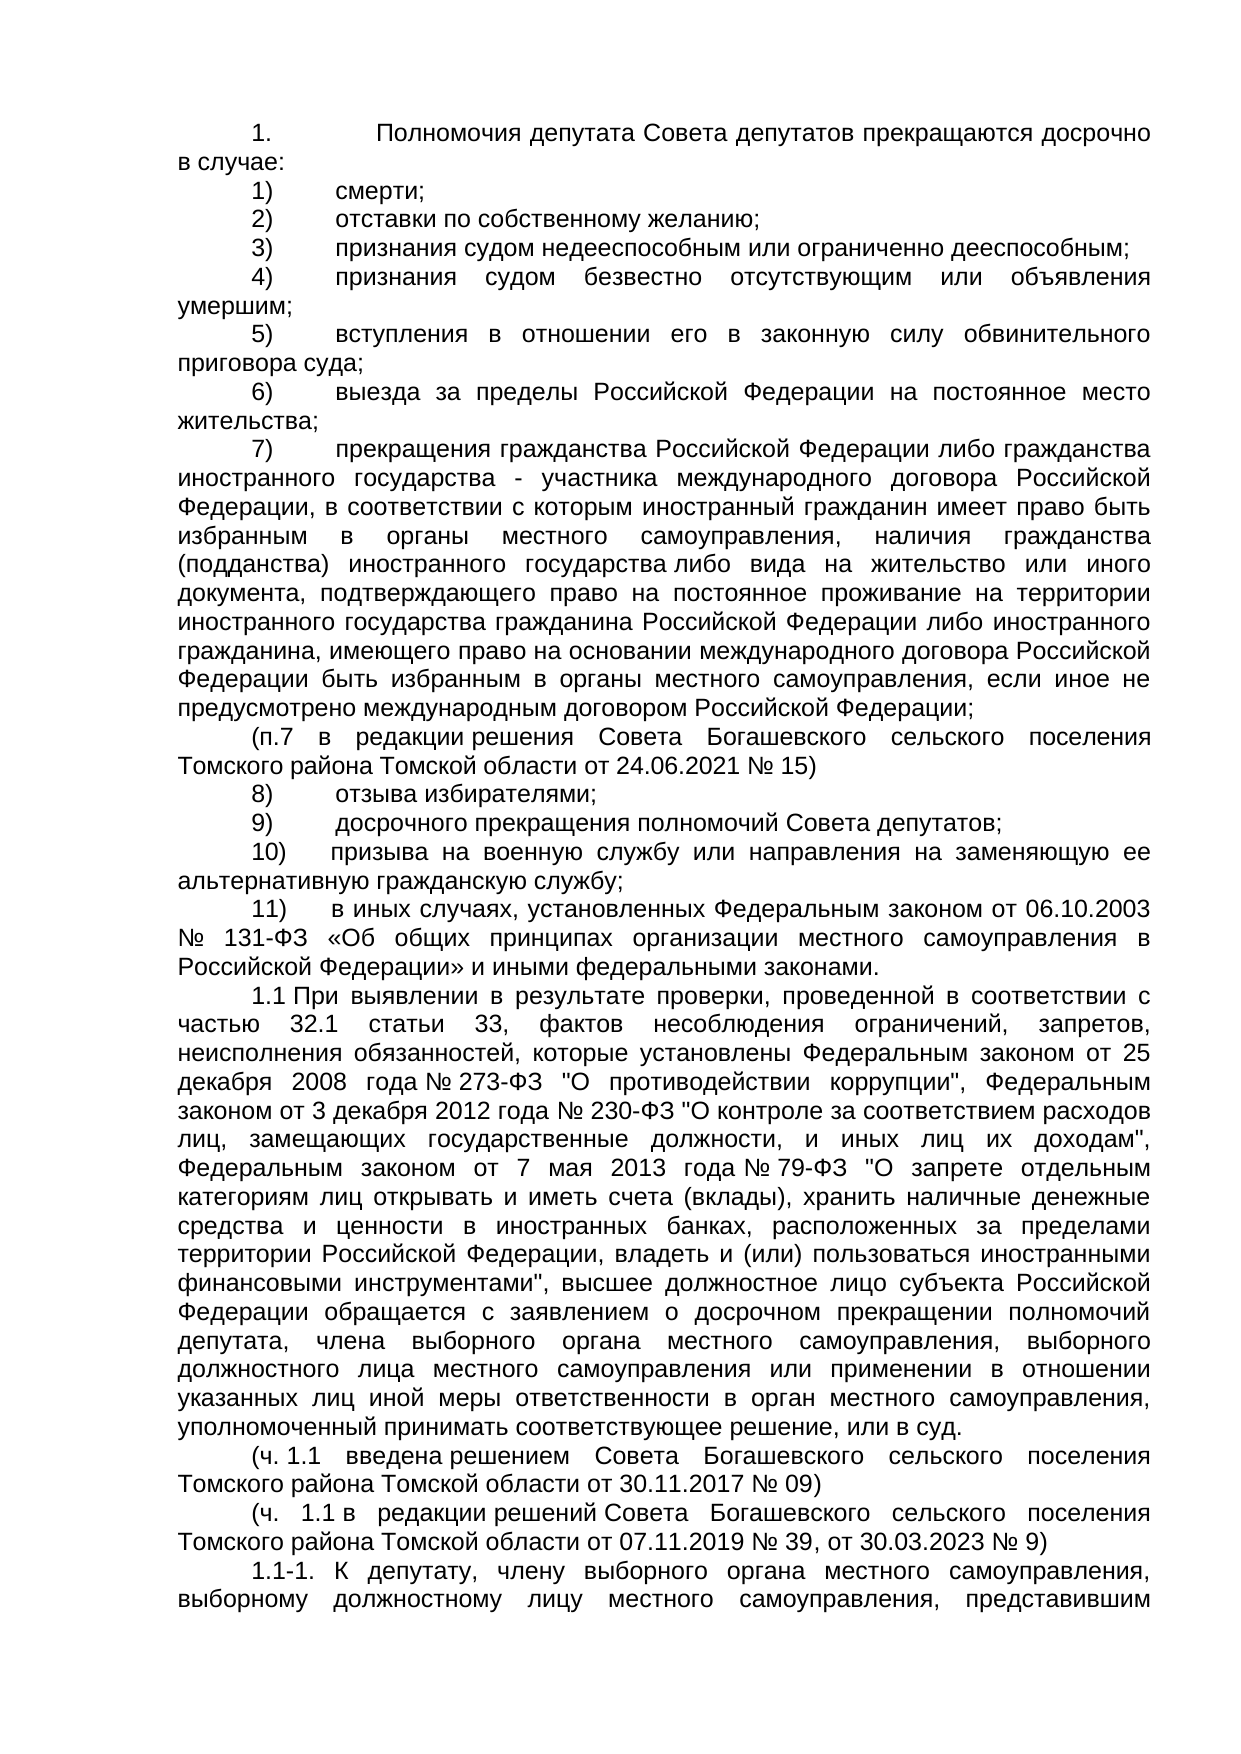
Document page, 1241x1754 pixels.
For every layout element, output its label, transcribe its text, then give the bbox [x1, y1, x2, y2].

list Полномочия депутата Совета депутатов прекращаются досрочно в случае: [177, 118, 1152, 176]
text (ч. 1.1 введена решением Совета Богашевского сельского поселения Томского района Томской области от 30.11.2017 № 09) [177, 1441, 1152, 1498]
text 6) выезда за пределы Российской Федерации на постоянное место жительства; [177, 377, 1152, 434]
text 3) признания судом недееспособным или ограниченно дееспособным; [177, 233, 1152, 262]
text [177, 1556, 1152, 1613]
text 1) смерти; [177, 176, 1152, 204]
text 11) в иных случаях, установленных Федеральным законом от 06.10.2003 № 131-ФЗ «Об общих принципах организации местного самоуправления в Российской Федерации» и иными федеральными законами. [177, 894, 1152, 981]
text 8) отзыва избирателями; [177, 779, 1152, 808]
text 5) вступления в отношении его в законную силу обвинительного приговора суда; [177, 319, 1152, 377]
text 4) признания судом безвестно отсутствующим или объявления умершим; [177, 262, 1152, 319]
text 9) досрочного прекращения полномочий Совета депутатов; [177, 808, 1152, 837]
text (ч. 1.1 в редакции решений Совета Богашевского сельского поселения Томского района Томской области от 07.11.2019 № 39, от 30.03.2023 № 9) [177, 1498, 1152, 1556]
text (п.7 в редакции решения Совета Богашевского сельского поселения Томского района Томской области от 24.06.2021 № 15) [177, 722, 1152, 779]
text 10) призыва на военную службу или направления на заменяющую ее альтернативную гражданскую службу; [177, 837, 1152, 894]
text 1.1 При выявлении в результате проверки, проведенной в соответствии с частью 32.1 статьи 33, фактов несоблюдения ограничений, запретов, неисполнения обязанностей, которые установлены Федеральным законом от 25 декабря 2008 года № 273-ФЗ "О противодействии коррупции", Федеральным законом от 3 декабря 2012 года № 230-ФЗ "О контроле за соответствием расходов лиц, замещающих государственные должности, и иных лиц их доходам", Федеральным законом от 7 мая 2013 года № 79-ФЗ "О запрете отдельным категориям лиц открывать и иметь счета (вклады), хранить наличные денежные средства и ценности в иностранных банках, расположенных за пределами территории Российской Федерации, владеть и (или) пользоваться иностранными финансовыми инструментами", высшее должностное лицо субъекта Российской Федерации обращается с заявлением о досрочном прекращении полномочий депутата, члена выборного органа местного самоуправления, выборного должностного лица местного самоуправления или применении в отношении указанных лиц иной меры ответственности в орган местного самоуправления, уполномоченный принимать соответствующее решение, или в суд. [177, 981, 1152, 1441]
text 7) прекращения гражданства Российской Федерации либо гражданства иностранного государства - участника международного договора Российской Федерации, в соответствии с которым иностранный гражданин имеет право быть избранным в органы местного самоуправления, наличия гражданства (подданства) иностранного государства либо вида на жительство или иного документа, подтверждающего право на постоянное проживание на территории иностранного государства гражданина Российской Федерации либо иностранного гражданина, имеющего право на основании международного договора Российской Федерации быть избранным в органы местного самоуправления, если иное не предусмотрено международным договором Российской Федерации; [177, 434, 1152, 722]
text 2) отставки по собственному желанию; [177, 204, 1152, 233]
